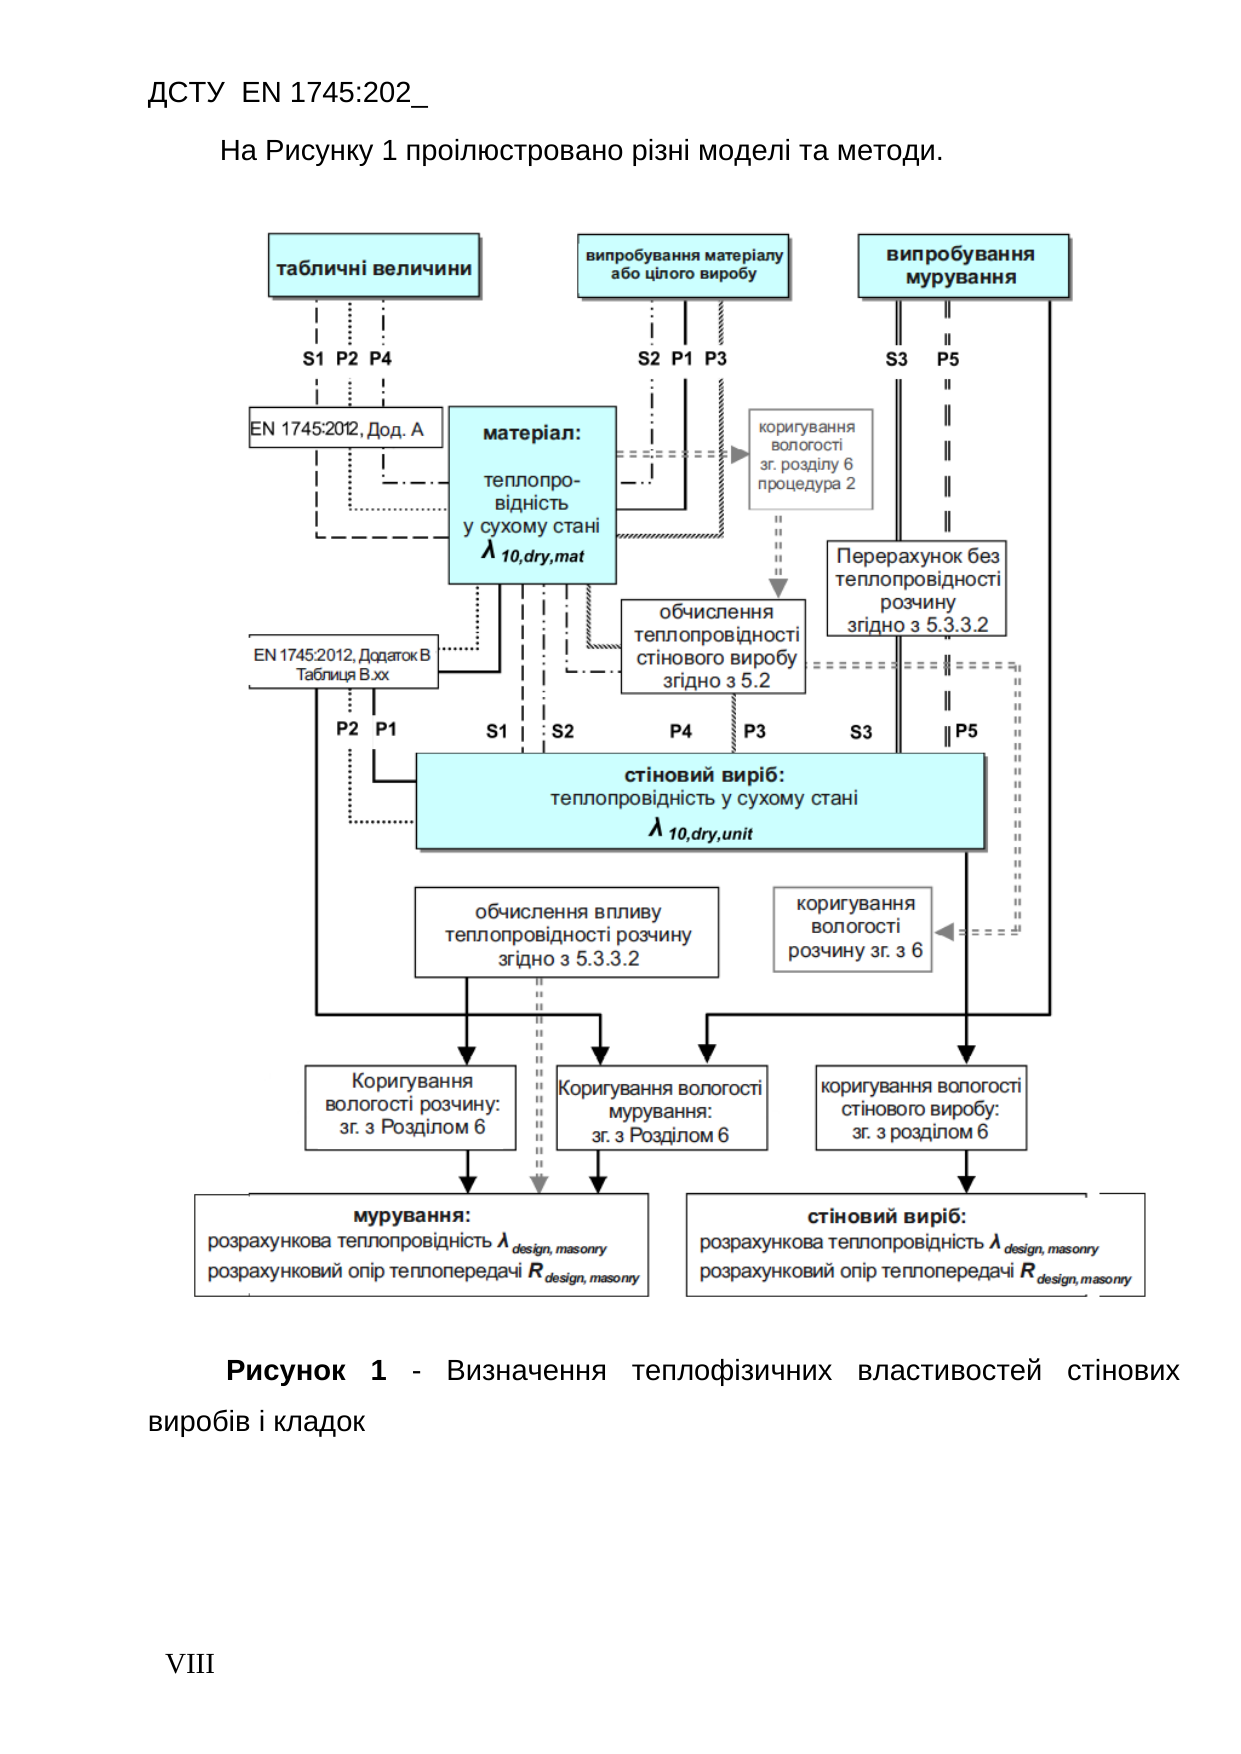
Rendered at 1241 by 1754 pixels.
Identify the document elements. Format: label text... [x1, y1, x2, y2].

text Рисунок 1 - Визначення теплофізичних властивостей стінових виробів і кладок [148, 1353, 1181, 1437]
text На Рисунку 1 проілюстровано різні моделі та методи. [148, 133, 1181, 166]
